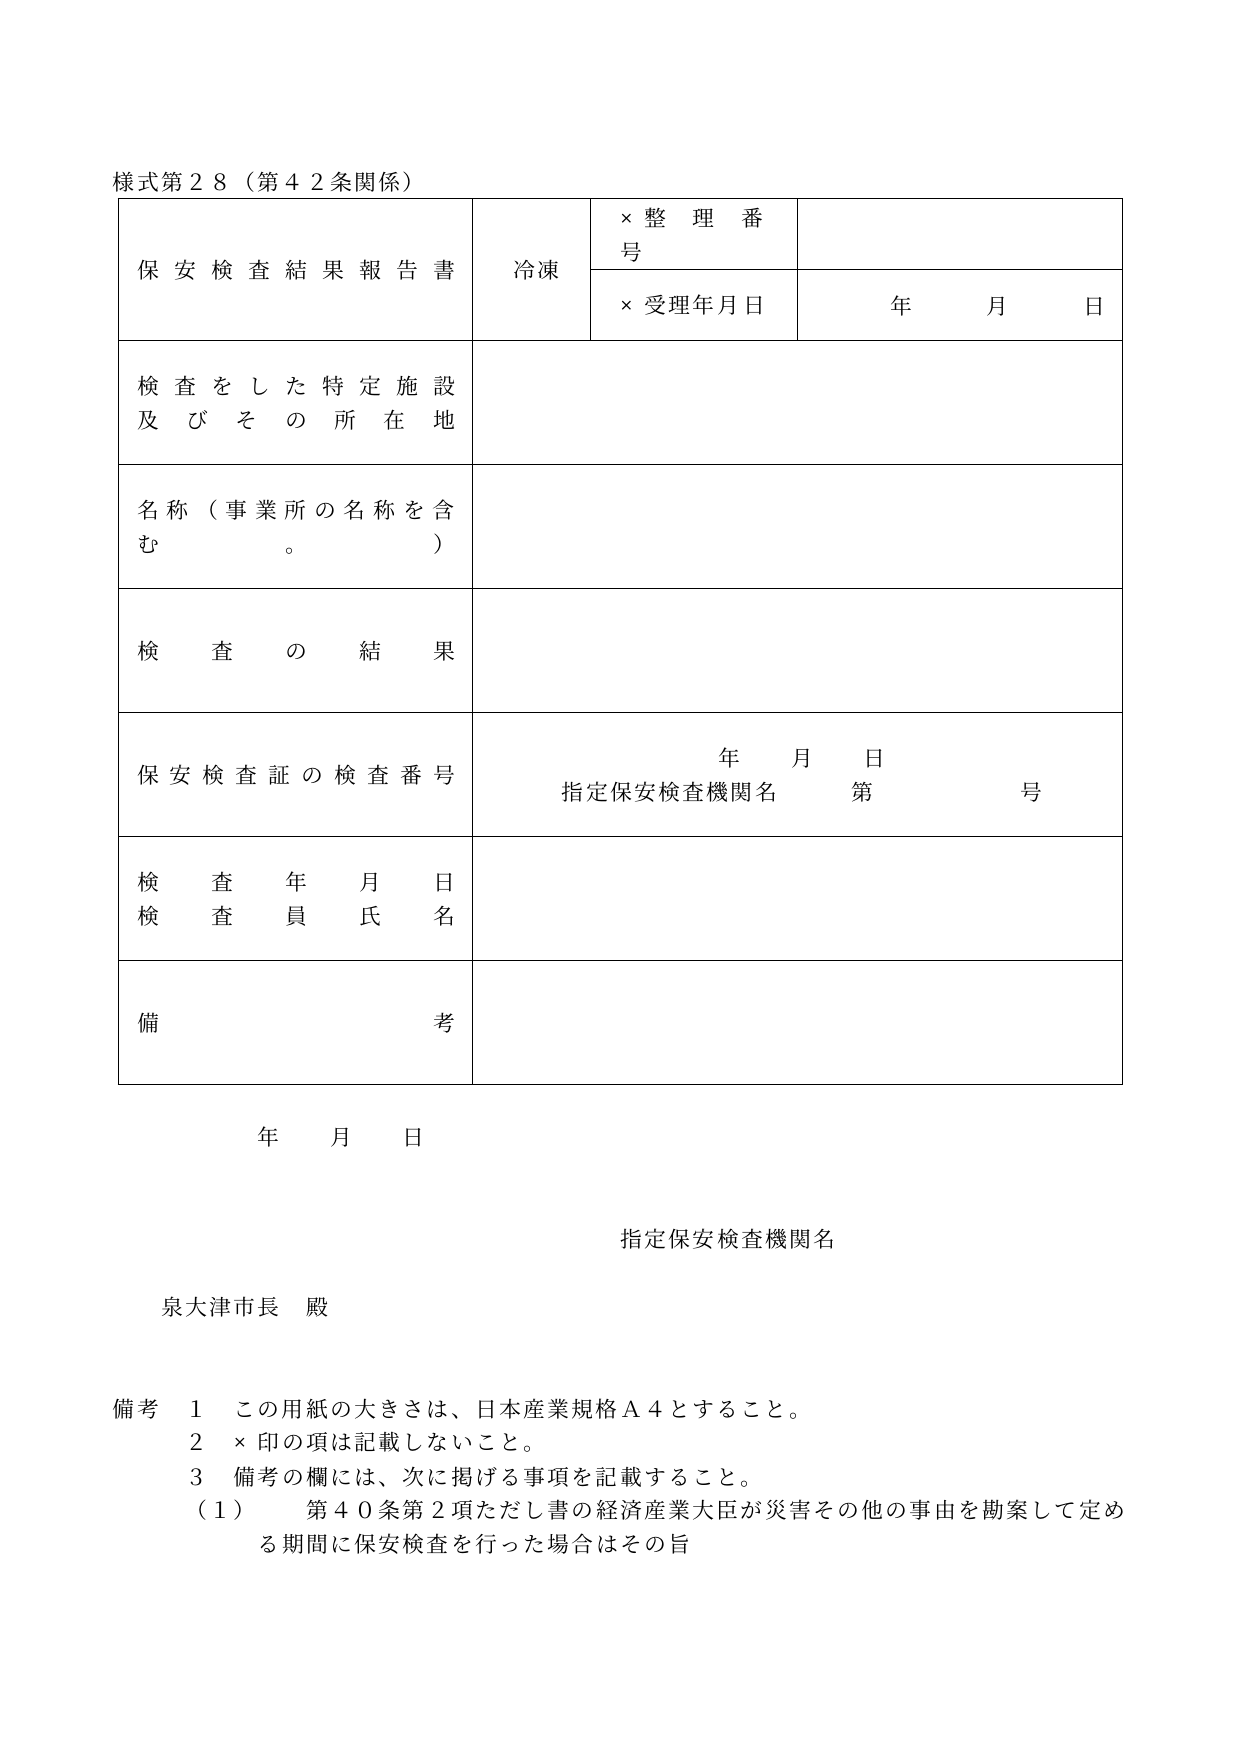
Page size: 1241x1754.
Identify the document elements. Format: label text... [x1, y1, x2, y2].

text 備考 １ この用紙の大きさは、日本産業規格Ａ４とすること。 [113, 1391, 1128, 1424]
table_cell [473, 961, 1122, 1084]
table_cell [473, 465, 1122, 588]
table_cell [473, 341, 1122, 463]
table_cell 検査の結果 [119, 589, 472, 712]
table_cell 年 月 日 [798, 270, 1122, 339]
table_cell 検査をした特定施設 及びその所在地 [119, 341, 472, 463]
table_cell 保安検査証の検査番号 [119, 713, 472, 836]
text ３ 備考の欄には、次に掲げる事項を記載すること。 [176, 1458, 1128, 1492]
list 第４０条第２項ただし書の経済産業大臣が災害その他の事由を勘案して定める期間に保安検査を行った場合はその旨 [178, 1492, 1128, 1560]
text 様式第２８（第４２条関係） [113, 164, 1128, 198]
text 指定保安検査機関名 [597, 1221, 1128, 1255]
table_header 冷凍 [473, 199, 590, 339]
table_header [798, 199, 1122, 269]
text 年 月 日 [137, 1119, 1128, 1153]
table_cell ×受理年月日 [591, 270, 797, 339]
text 泉大津市長 殿 [137, 1289, 1128, 1323]
table_cell 検査年月日 検査員氏名 [119, 837, 472, 960]
table_cell [473, 837, 1122, 960]
table_cell 名称（事業所の名称を含む。） [119, 465, 472, 588]
table_cell 年 月 日 指定保安検査機関名 第 号 [473, 713, 1122, 836]
table_header ×整理番号 [591, 199, 797, 269]
table_header 保安検査結果報告書 [119, 199, 472, 339]
table_cell [473, 589, 1122, 712]
table_cell 備考 [119, 961, 472, 1084]
text ２ ×印の項は記載しないこと。 [176, 1424, 1128, 1458]
